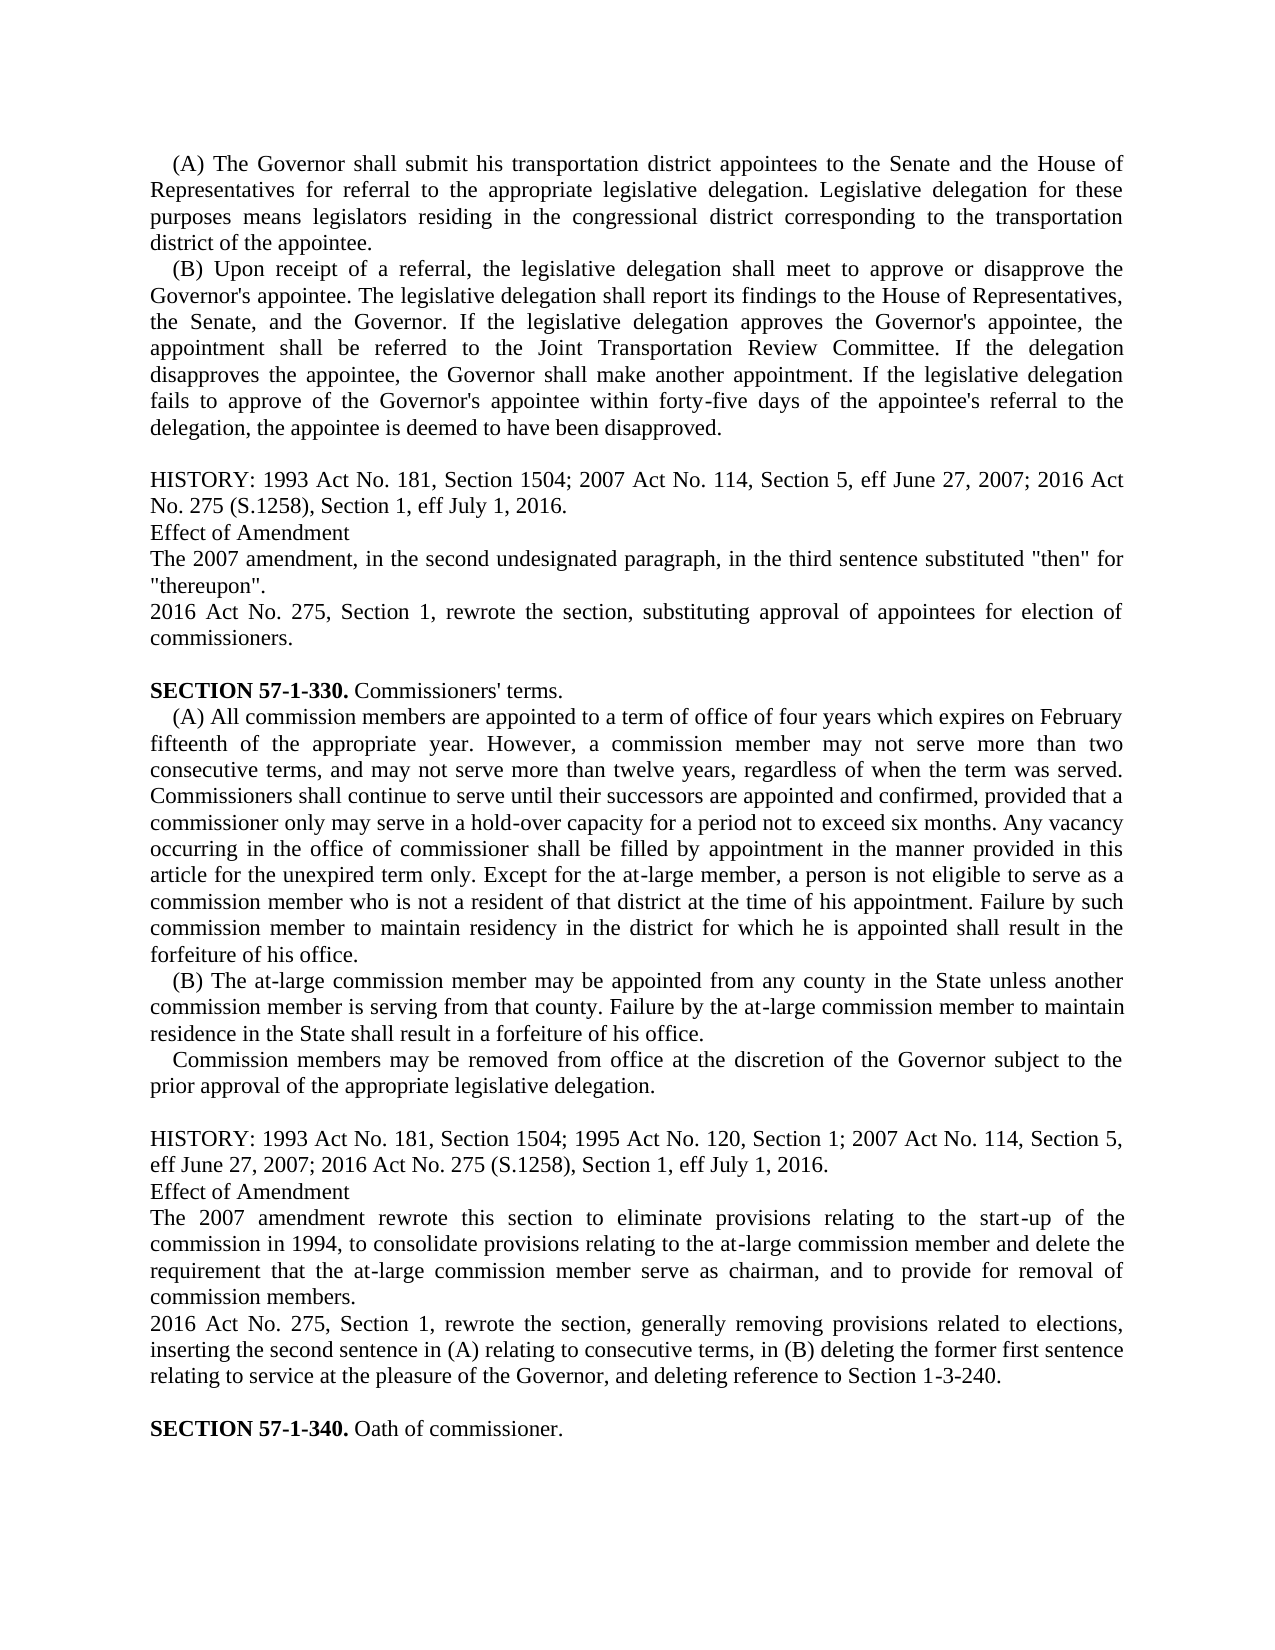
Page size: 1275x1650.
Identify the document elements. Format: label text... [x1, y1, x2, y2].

text 2016 Act No. 275, Section 1, rewrote the section, generally removing provisions related to elections, inserting the second sentence in (A) relating to consecutive terms, in (B) deleting the former first sentence relating to service at the pleasure of the Governor, and deleting reference to Section 1-3-240. [150, 1309, 1125, 1389]
text (B) The at-large commission member may be appointed from any county in the State unless another commission member is serving from that county. Failure by the at-large commission member to maintain residence in the State shall result in a forfeiture of his office. [150, 967, 1125, 1046]
text SECTION 57-1-340. Oath of commissioner. [150, 1415, 1125, 1441]
text HISTORY: 1993 Act No. 181, Section 1504; 1995 Act No. 120, Section 1; 2007 Act No. 114, Section 5, eff June 27, 2007; 2016 Act No. 275 (S.1258), Section 1, eff July 1, 2016. [150, 1125, 1125, 1178]
text 2016 Act No. 275, Section 1, rewrote the section, substituting approval of appointees for election of commissioners. [150, 598, 1125, 651]
text Effect of Amendment [150, 1178, 1125, 1204]
text The 2007 amendment, in the second undesignated paragraph, in the third sentence substituted "then" for "thereupon". [150, 545, 1125, 598]
text SECTION 57-1-330. Commissioners' terms. [150, 677, 1125, 703]
text The 2007 amendment rewrote this section to eliminate provisions relating to the start-up of the commission in 1994, to consolidate provisions relating to the at-large commission member and delete the requirement that the at-large commission member serve as chairman, and to provide for removal of commission members. [150, 1204, 1125, 1309]
text (B) Upon receipt of a referral, the legislative delegation shall meet to approve or disapprove the Governor's appointee. The legislative delegation shall report its findings to the House of Representatives, the Senate, and the Governor. If the legislative delegation approves the Governor's appointee, the appointment shall be referred to the Joint Transportation Review Committee. If the delegation disapproves the appointee, the Governor shall make another appointment. If the legislative delegation fails to approve of the Governor's appointee within forty-five days of the appointee's referral to the delegation, the appointee is deemed to have been disapproved. [150, 255, 1125, 440]
text (A) The Governor shall submit his transportation district appointees to the Senate and the House of Representatives for referral to the appropriate legislative delegation. Legislative delegation for these purposes means legislators residing in the congressional district corresponding to the transportation district of the appointee. [150, 150, 1125, 255]
text Effect of Amendment [150, 519, 1125, 545]
text (A) All commission members are appointed to a term of office of four years which expires on February fifteenth of the appropriate year. However, a commission member may not serve more than two consecutive terms, and may not serve more than twelve years, regardless of when the term was served. Commissioners shall continue to serve until their successors are appointed and confirmed, provided that a commissioner only may serve in a hold-over capacity for a period not to exceed six months. Any vacancy occurring in the office of commissioner shall be filled by appointment in the manner provided in this article for the unexpired term only. Except for the at-large member, a person is not eligible to serve as a commission member who is not a resident of that district at the time of his appointment. Failure by such commission member to maintain residency in the district for which he is appointed shall result in the forfeiture of his office. [150, 703, 1125, 967]
text Commission members may be removed from office at the discretion of the Governor subject to the prior approval of the appropriate legislative delegation. [150, 1046, 1125, 1099]
text HISTORY: 1993 Act No. 181, Section 1504; 2007 Act No. 114, Section 5, eff June 27, 2007; 2016 Act No. 275 (S.1258), Section 1, eff July 1, 2016. [150, 466, 1125, 519]
